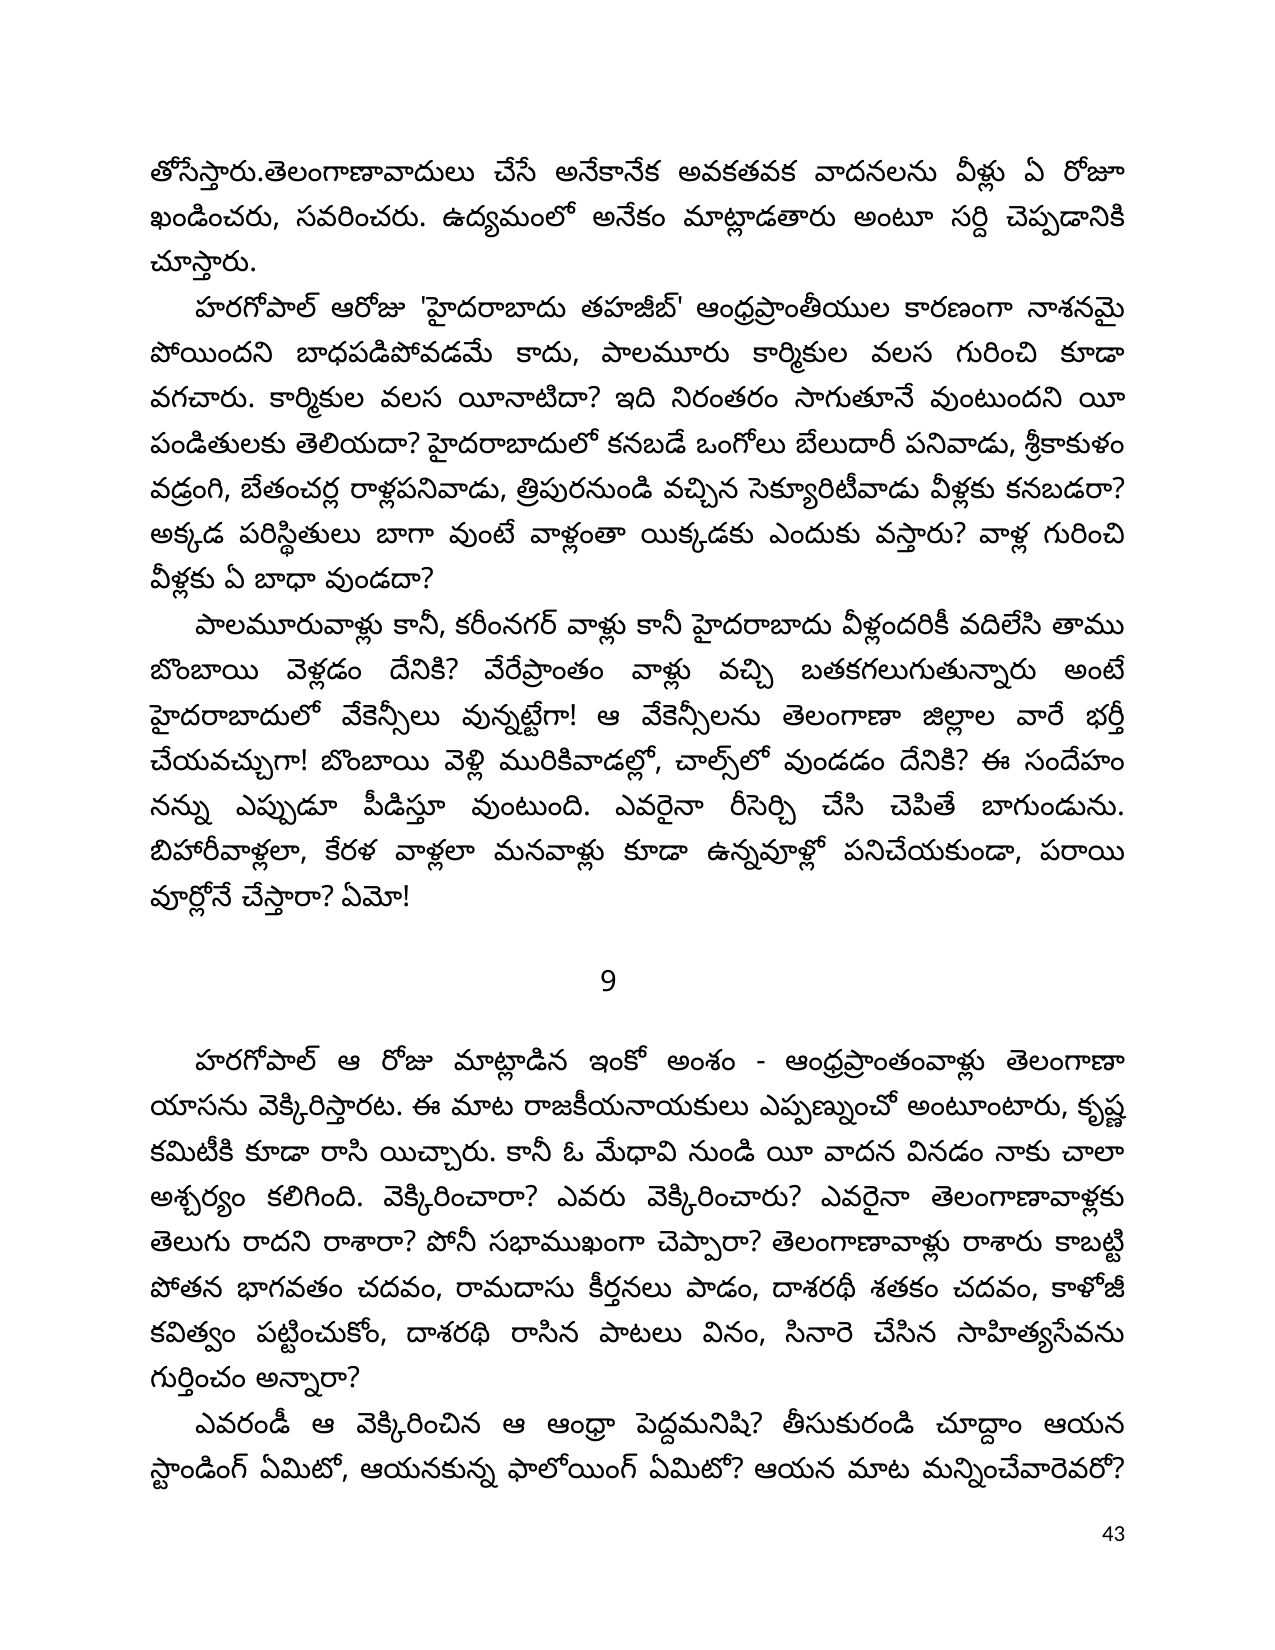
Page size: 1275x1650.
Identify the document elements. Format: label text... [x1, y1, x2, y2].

text హరగోపాల్‌ ఆ రోజు మాట్లాడిన ఇంకో అంశం - ఆంధ్రప్రాంతంవాళ్లు తెలంగాణా యాసను వెక్కిరిస్తారట. ఈ మాట రాజకీయనాయకులు ఎప్పణ్నుంచో అంటూంటారు, కృష్ణ కమిటీకి కూడా రాసి యిచ్చారు. కానీ ఓ మేధావి నుండి యీ వాదన వినడం నాకు చాలా అశ్చర్యం కలిగింది. వెక్కిరించారా? ఎవరు వెక్కిరించారు? ఎవరైనా తెలంగాణావాళ్లకు తెలుగు రాదని రాశారా? పోనీ సభాముఖంగా చెప్పారా? తెలంగాణావాళ్లు రాశారు కాబట్టి పోతన భాగవతం చదవం, రామదాసు కీర్తనలు పాడం, దాశరథీ శతకం చదవం, కాళోజీ కవిత్వం పట్టించుకోం, దాశరథి రాసిన పాటలు వినం, సినారె చేసిన సాహిత్యసేవను గుర్తించం అన్నారా? [150, 1039, 1125, 1402]
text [150, 1402, 1125, 1492]
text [150, 150, 1125, 286]
text 9 [150, 960, 1125, 1000]
text పాలమూరువాళ్లు కానీ, కరీంనగర్‌ వాళ్లు కానీ హైదరాబాదు వీళ్లందరికీ వదిలేసి తాము బొంబాయి వెళ్లడం దేనికి? వేరేప్రాంతం వాళ్లు వచ్చి బతకగలుగుతున్నారు అంటే హైదరాబాదులో వేకెన్సీలు వున్నట్టేగా! ఆ వేకెన్సీలను తెలంగాణా జిల్లాల వారే భర్తీ చేయవచ్చుగా! బొంబాయి వెళ్లి మురికివాడల్లో, చాల్స్‌లో వుండడం దేనికి? ఈ సందేహం నన్ను ఎప్పుడూ పీడిస్తూ వుంటుంది. ఎవరైనా రీసెర్చి చేసి చెపితే బాగుండును. బిహారీవాళ్లలా, కేరళ వాళ్లలా మనవాళ్లు కూడా ఉన్నవూళ్లో పనిచేయకుండా, పరాయి వూర్లోనే చేస్తారా? ఏమో! [150, 603, 1125, 920]
text హరగోపాల్‌ ఆరోజు 'హైదరాబాదు తహజీబ్‌' ఆంధ్రప్రాంతీయుల కారణంగా నాశనమై పోయిందని బాధపడిపోవడమే కాదు, పాలమూరు కార్మికుల వలస గురించి కూడా వగచారు. కార్మికుల వలస యీనాటిదా? ఇది నిరంతరం సాగుతూనే వుంటుందని యీ పండితులకు తెలియదా? హైదరాబాదులో కనబడే ఒంగోలు బేలుదారీ పనివాడు, శ్రీకాకుళం వడ్రంగి, బేతంచర్ల రాళ్లపనివాడు, త్రిపురనుండి వచ్చిన సెక్యూరిటీవాడు వీళ్లకు కనబడరా? అక్కడ పరిస్థితులు బాగా వుంటే వాళ్లంతా యిక్కడకు ఎందుకు వస్తారు? వాళ్ల గురించి వీళ్లకు ఏ బాధా వుండదా? [150, 286, 1125, 603]
